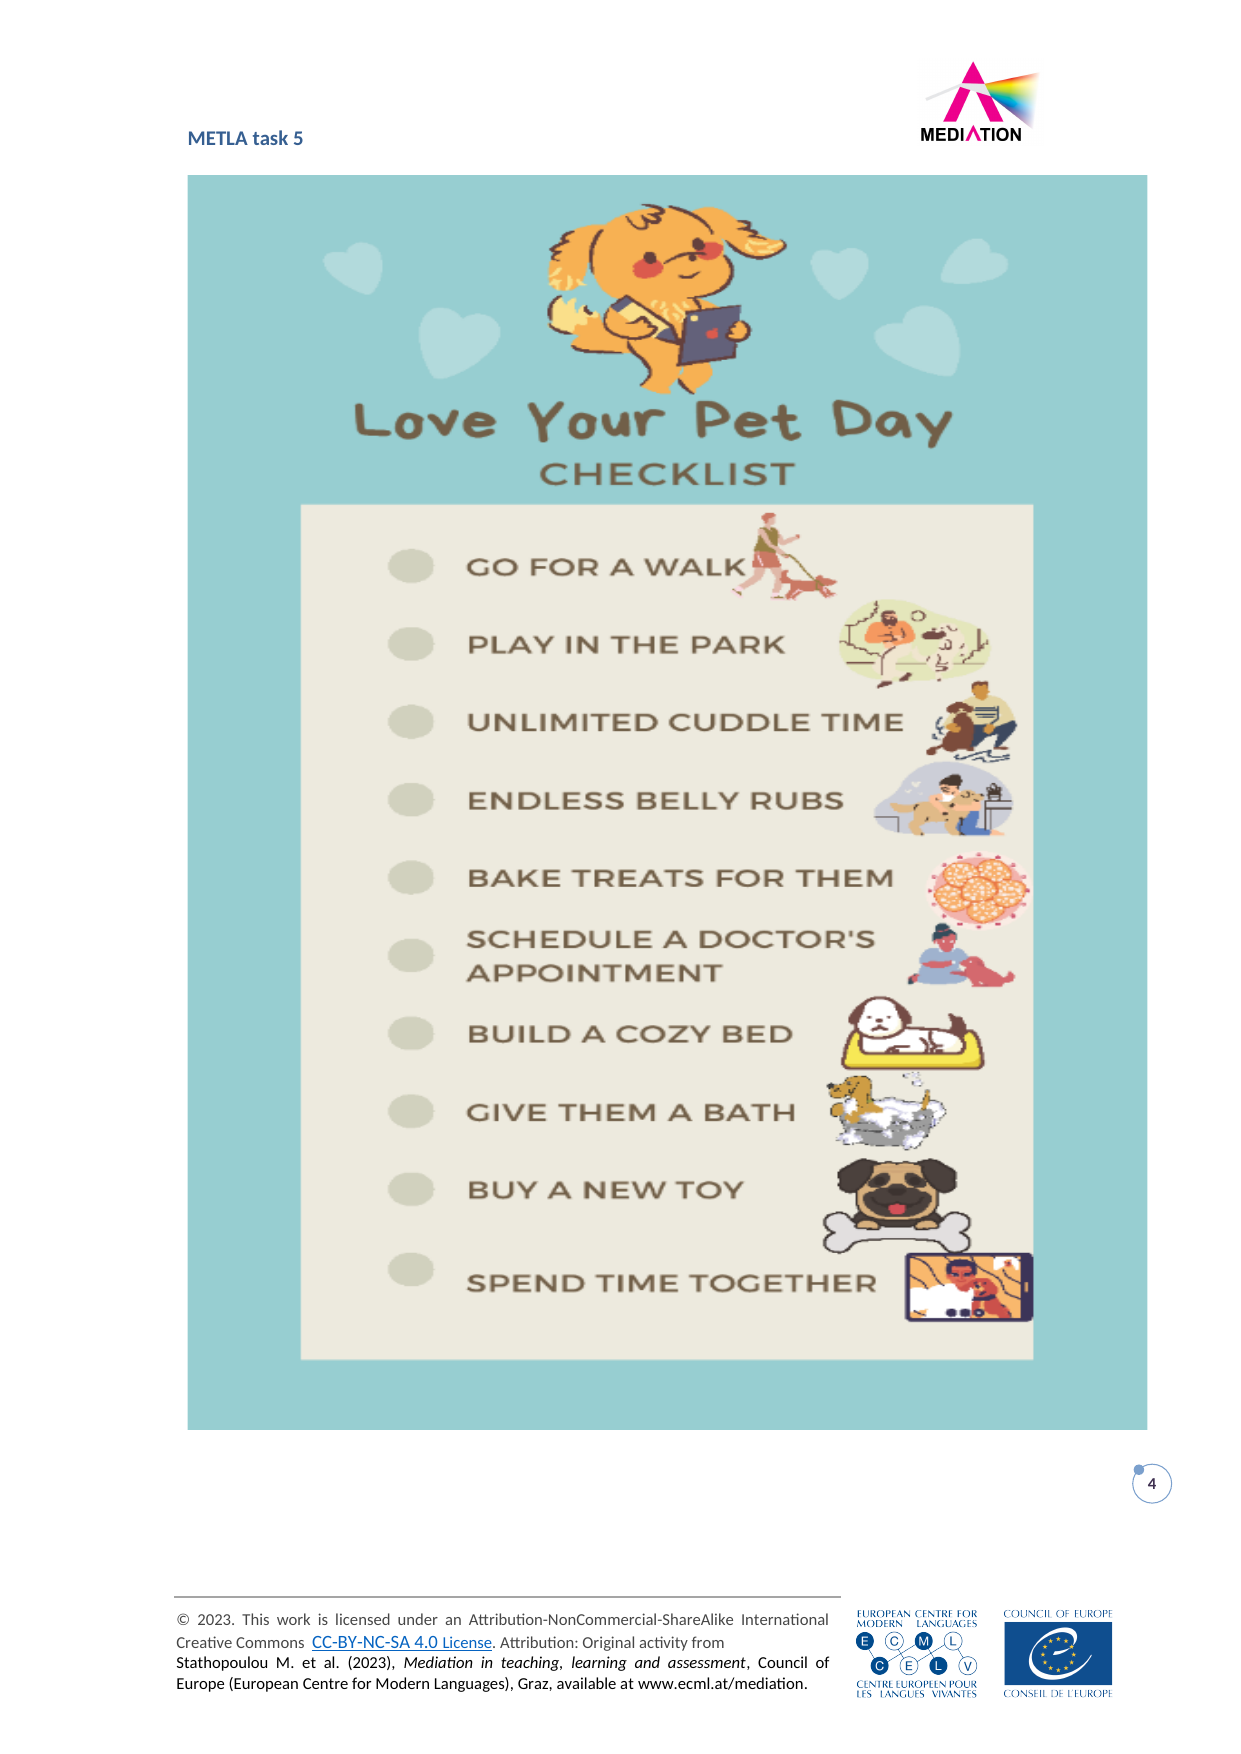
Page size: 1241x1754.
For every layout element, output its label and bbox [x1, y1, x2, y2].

picture [855, 1609, 1114, 1698]
picture [917, 58, 1044, 146]
